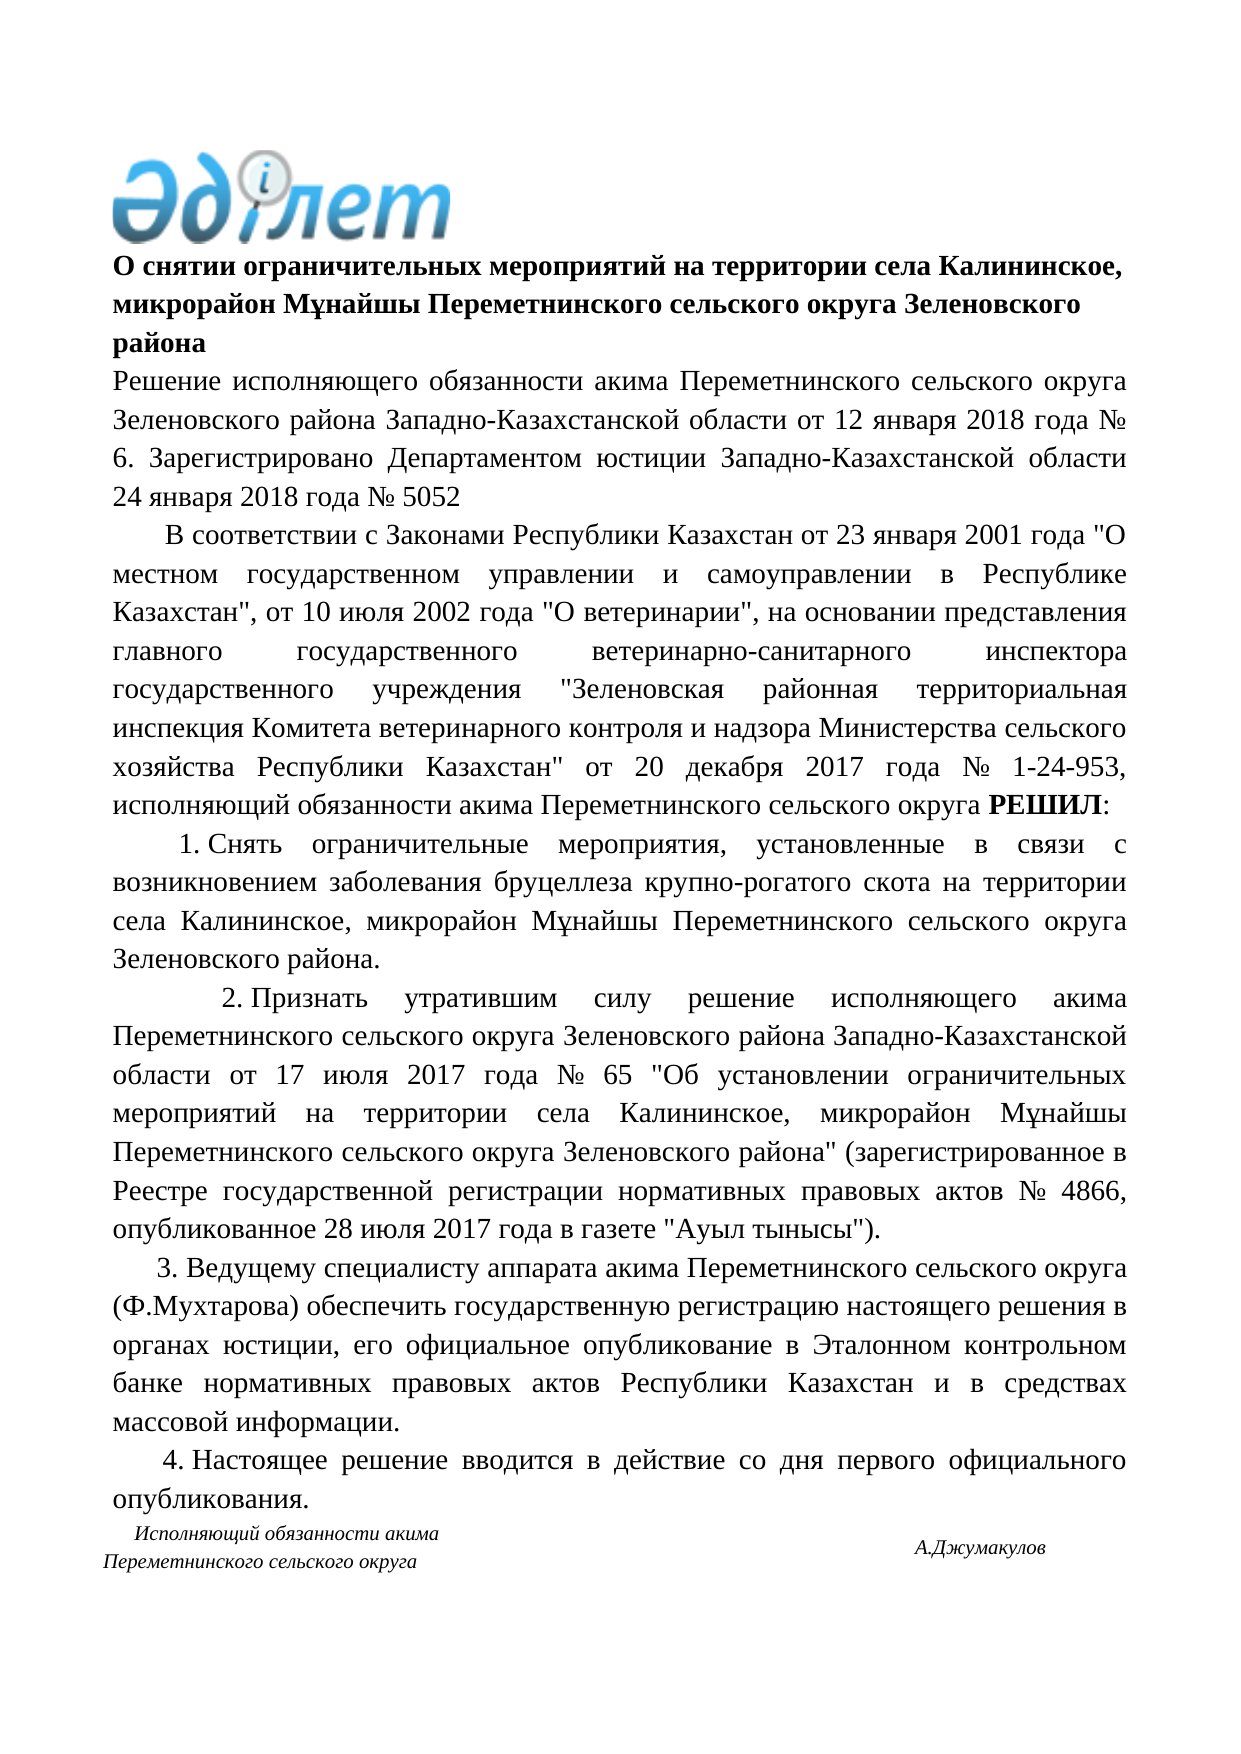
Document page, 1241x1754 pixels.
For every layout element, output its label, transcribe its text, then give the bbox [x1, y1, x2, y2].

text 2. Признать утратившим силу решение исполняющего акима Переметнинского сельского округа Зеленовского района Западно-Казахстанской области от 17 июля 2017 года № 65 "Об установлении ограничительных мероприятий на территории села Калининское, микрорайон Мұнайшы Переметнинского сельского округа Зеленовского района" (зарегистрированное в Реестре государственной регистрации нормативных правовых актов № 4866, опубликованное 28 июля 2017 года в газете "Ауыл тынысы"). [112, 980, 1128, 1245]
text О снятии ограничительных мероприятий на территории села Калининское, микрорайон Мұнайшы Переметнинского сельского округа Зеленовского района [112, 248, 1128, 358]
text 4. Настоящее решение вводится в действие со дня первого официального опубликования. [112, 1442, 1128, 1514]
text 1. Снять ограничительные мероприятия, установленные в связи с возникновением заболевания бруцеллеза крупно-рогатого скота на территории села Калининское, микрорайон Мұнайшы Переметнинского сельского округа Зеленовского района. [112, 826, 1128, 975]
table_header А.Джумакулов [913, 1520, 1240, 1578]
text В соответствии с Законами Республики Казахстан от 23 января 2001 года "О местном государственном управлении и самоуправлении в Республике Казахстан", от 10 июля 2002 года "О ветеринарии", на основании представления главного государственного ветеринарно-санитарного инспектора государственного учреждения "Зеленовская районная территориальная инспекция Комитета ветеринарного контроля и надзора Министерства сельского хозяйства Республики Казахстан" от 20 декабря 2017 года № 1-24-953, исполняющий обязанности акима Переметнинского сельского округа РЕШИЛ: [112, 517, 1128, 821]
picture [112, 150, 451, 244]
text 3. Ведущему специалисту аппарата акима Переметнинского сельского округа (Ф.Мухтарова) обеспечить государственную регистрацию настоящего решения в органах юстиции, его официальное опубликование в Эталонном контрольном банке нормативных правовых актов Республики Казахстан и в средствах массовой информации. [112, 1250, 1128, 1437]
table_header Исполняющий обязанности акима Переметнинского сельского округа [101, 1520, 913, 1578]
text Решение исполняющего обязанности акима Переметнинского сельского округа Зеленовского района Западно-Казахстанской области от 12 января 2018 года № 6. Зарегистрировано Департаментом юстиции Западно-Казахстанской области 24 января 2018 года № 5052 [112, 363, 1128, 512]
